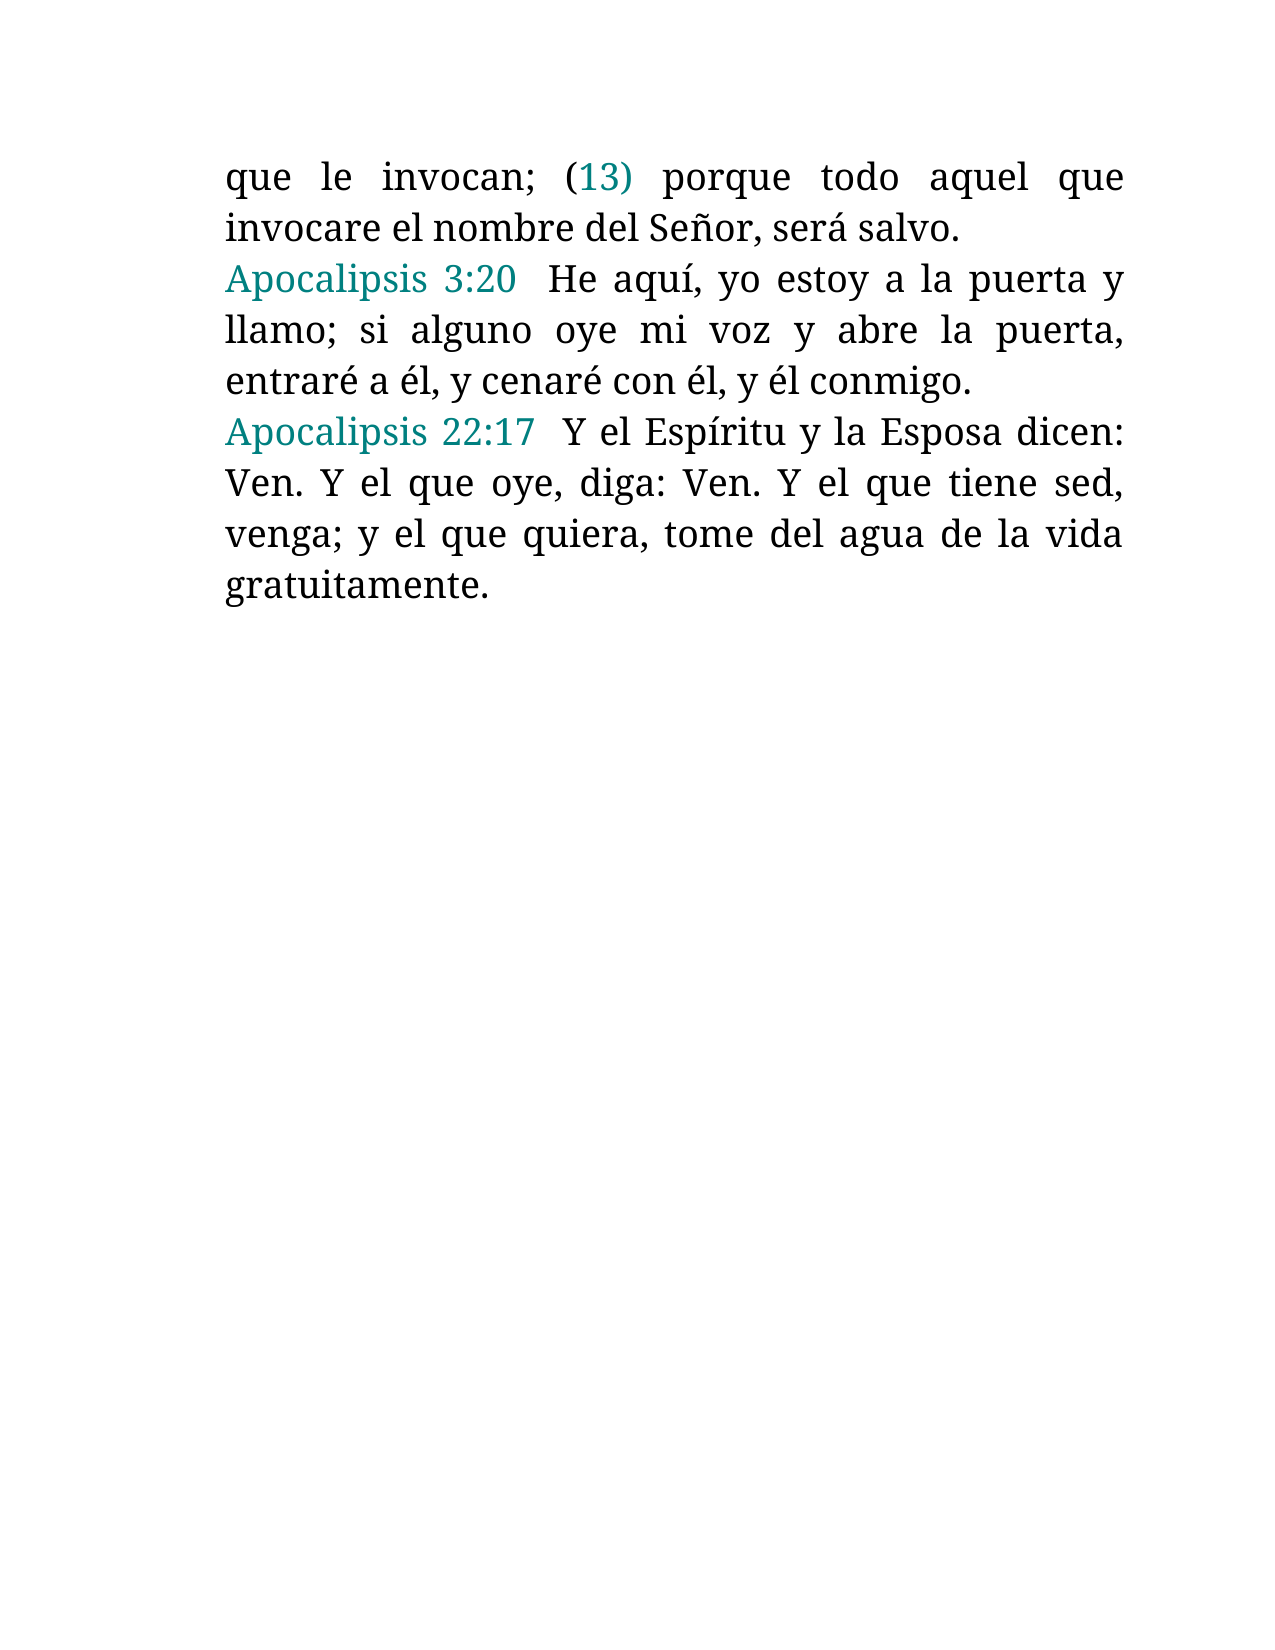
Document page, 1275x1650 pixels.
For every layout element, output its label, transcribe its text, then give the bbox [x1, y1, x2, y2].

text Apocalipsis 3:20 He aquí, yo estoy a la puerta y llamo; si alguno oye mi voz y abre la puerta, entraré a él, y cenaré con él, y él conmigo. [225, 252, 1125, 405]
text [225, 150, 1125, 252]
text Apocalipsis 22:17 Y el Espíritu y la Esposa dicen: Ven. Y el que oye, diga: Ven. Y el que tiene sed, venga; y el que quiera, tome del agua de la vida gratuitamente. [225, 405, 1125, 609]
